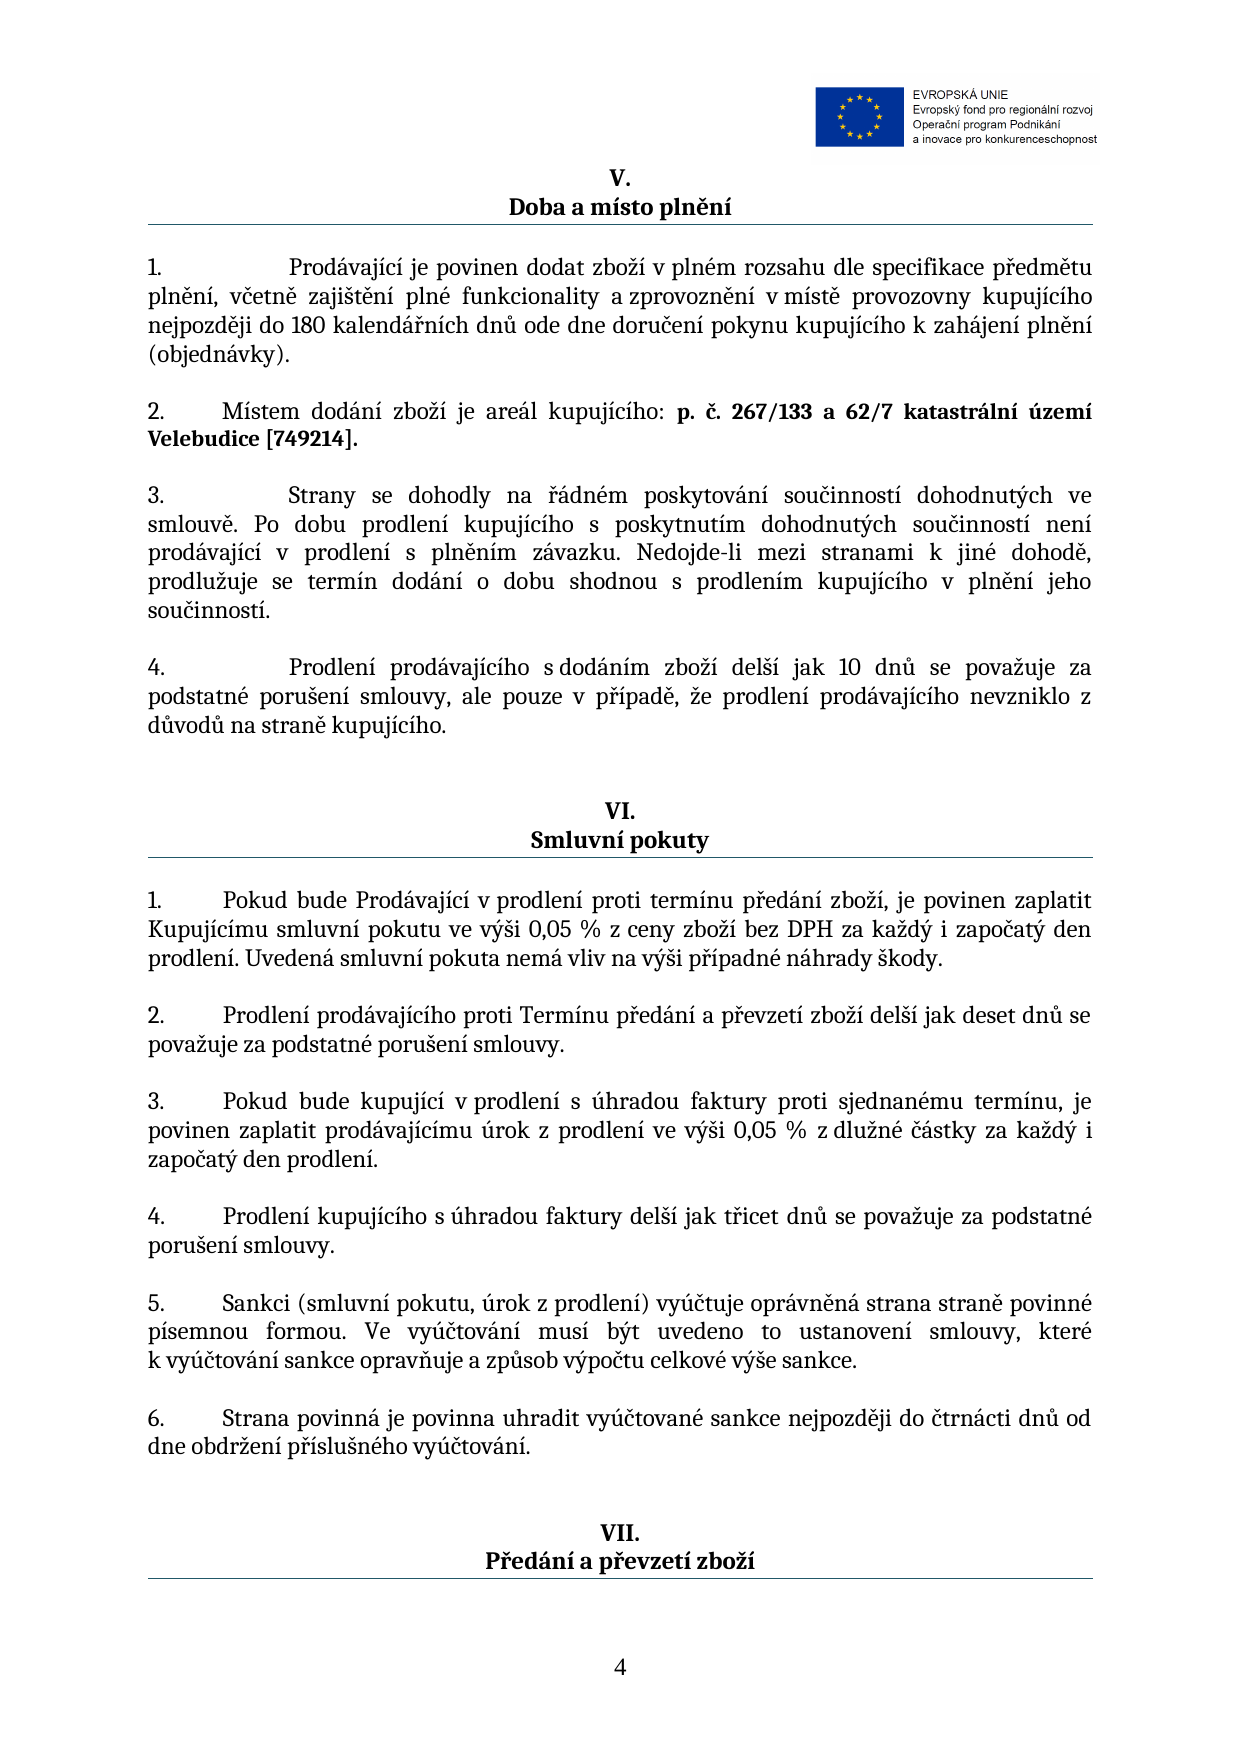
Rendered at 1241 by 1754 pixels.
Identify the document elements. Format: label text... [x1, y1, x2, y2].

text VI. [148, 797, 1093, 826]
list Prodlení kupujícího s úhradou faktury delší jak třicet dnů se považuje za podstatné porušení smlouvy. [148, 1202, 1093, 1260]
list Sankci (smluvní pokutu, úrok z prodlení) vyúčtuje oprávněná strana straně povinné písemnou formou. Ve vyúčtování musí být uvedeno to ustanovení smlouvy, které k vyúčtování sankce opravňuje a způsob výpočtu celkové výše sankce. [148, 1288, 1093, 1375]
text Doba a místo plnění [148, 193, 1093, 224]
list Prodlení prodávajícího proti Termínu předání a převzetí zboží delší jak deset dnů se považuje za podstatné porušení smlouvy. [148, 1001, 1093, 1058]
text Smluvní pokuty [148, 826, 1093, 857]
list Pokud bude Prodávající v prodlení proti termínu předání zboží, je povinen zaplatit Kupujícímu smluvní pokutu ve výši 0,05 % z ceny zboží bez DPH za každý i započatý den prodlení. Uvedená smluvní pokuta nemá vliv na výši případné náhrady škody. [148, 886, 1093, 972]
picture [811, 73, 1101, 165]
text V. [148, 164, 1093, 193]
list Místem dodání zboží je areál kupujícího: p. č. 267/133 a 62/7 katastrální území Velebudice [749214]. [148, 397, 1093, 452]
text Předání a převzetí zboží [148, 1547, 1093, 1578]
list Pokud bude kupující v prodlení s úhradou faktury proti sjednanému termínu, je povinen zaplatit prodávajícímu úrok z prodlení ve výši 0,05 % z dlužné částky za každý i započatý den prodlení. [148, 1087, 1093, 1173]
list Strana povinná je povinna uhradit vyúčtované sankce nejpozději do čtrnácti dnů od dne obdržení příslušného vyúčtování. [148, 1403, 1093, 1461]
list Prodlení prodávajícího s dodáním zboží delší jak 10 dnů se považuje za podstatné porušení smlouvy, ale pouze v případě, že prodlení prodávajícího nevzniklo z důvodů na straně kupujícího. [148, 653, 1093, 739]
list Prodávající je povinen dodat zboží v plném rozsahu dle specifikace předmětu plnění, včetně zajištění plné funkcionality a zprovoznění v místě provozovny kupujícího nejpozději do 180 kalendářních dnů ode dne doručení pokynu kupujícího k zahájení plnění (objednávky). [148, 253, 1093, 368]
list Strany se dohodly na řádném poskytování součinností dohodnutých ve smlouvě. Po dobu prodlení kupujícího s poskytnutím dohodnutých součinností není prodávající v prodlení s plněním závazku. Nedojde-li mezi stranami k jiné dohodě, prodlužuje se termín dodání o dobu shodnou s prodlením kupujícího v plnění jeho součinností. [148, 481, 1093, 624]
text VII. [148, 1518, 1093, 1547]
